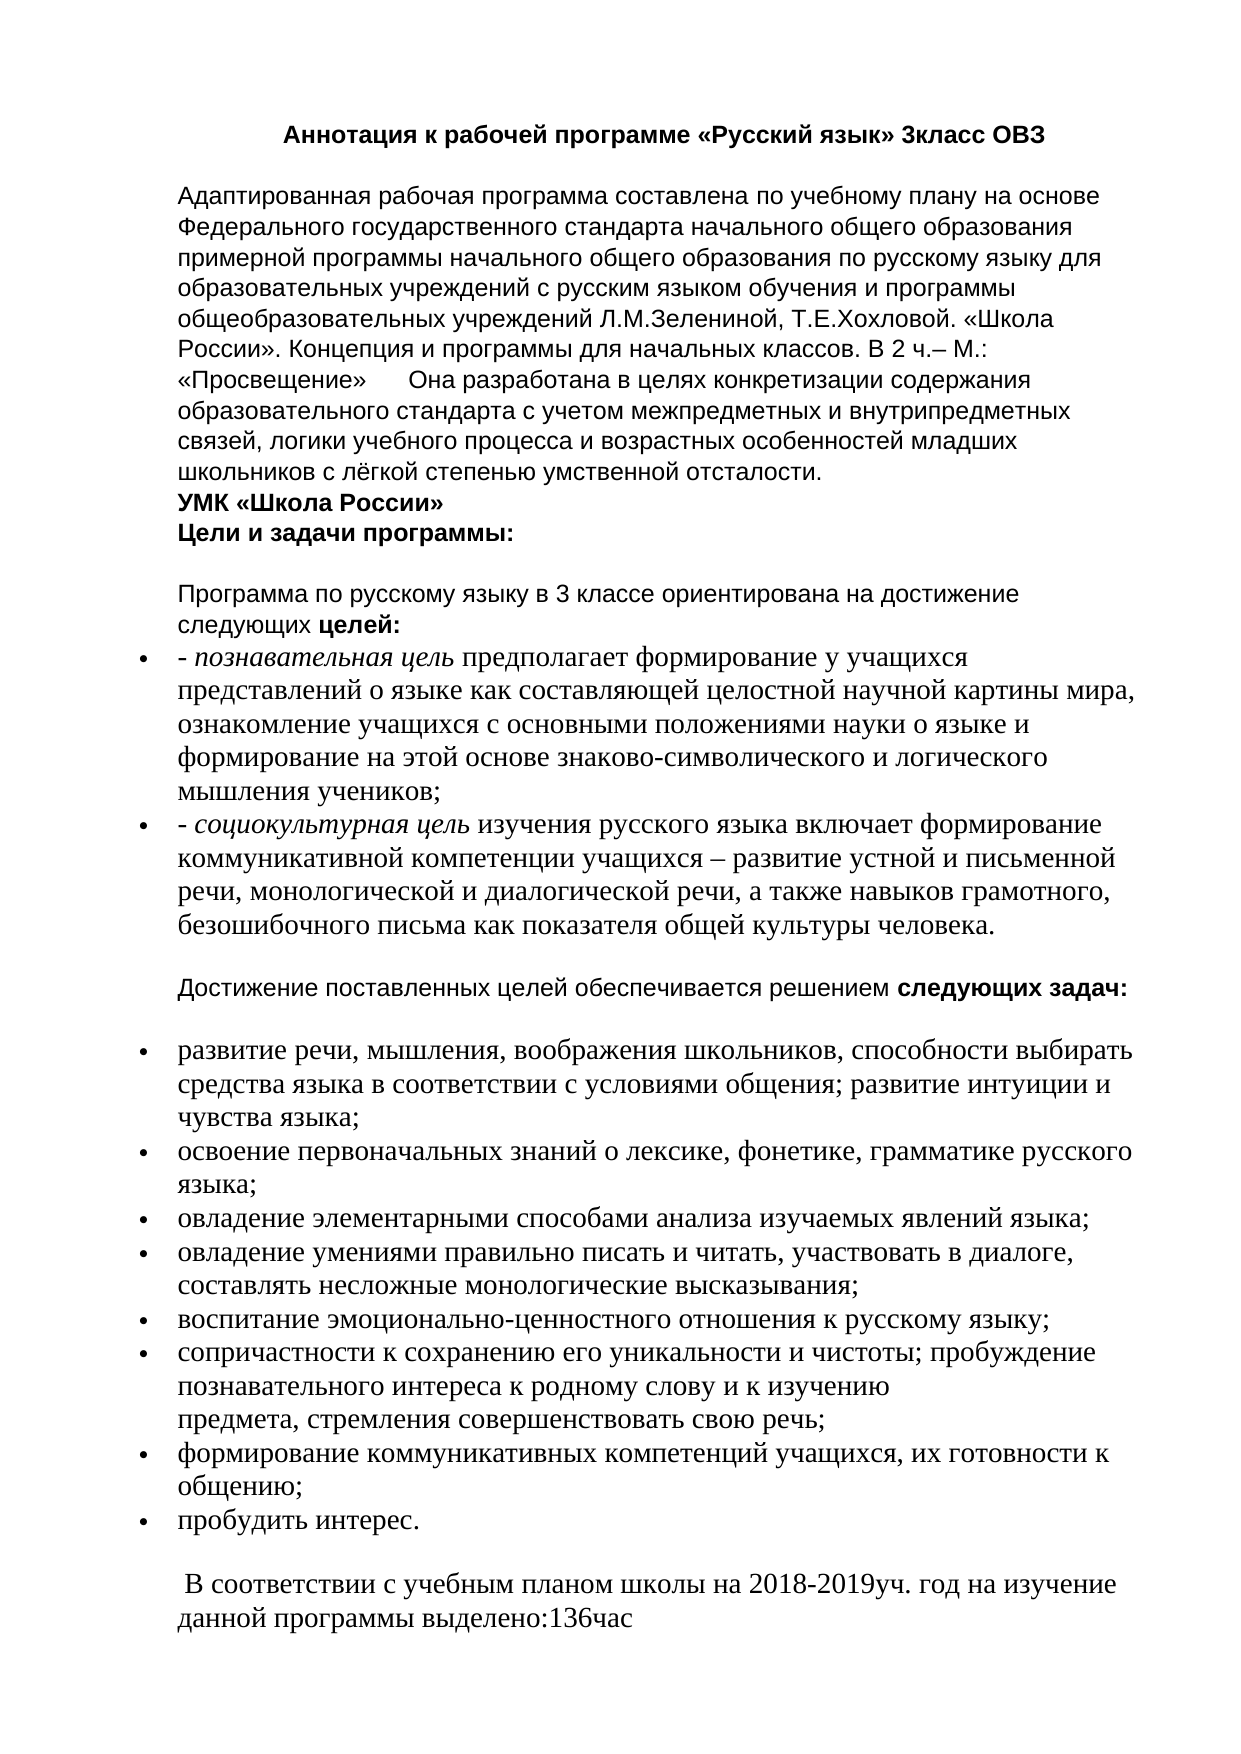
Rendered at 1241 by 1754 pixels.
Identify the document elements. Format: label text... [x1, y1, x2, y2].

list овладение элементарными способами анализа изучаемых явлений языка; [140, 1200, 1152, 1234]
text Программа по русскому языку в 3 классе ориентирована на достижение следующих целей: [177, 577, 1152, 639]
list овладение умениями правильно писать и читать, участвовать в диалоге, составлять несложные монологические высказывания; [140, 1234, 1152, 1301]
text Адаптированная рабочая программа составлена по учебному плану на основе Федерального государственного стандарта начального общего образования примерной программы начального общего образования по русскому языку для образовательных учреждений с русским языком обучения и программы общеобразовательных учреждений Л.М.Зелениной, Т.Е.Хохловой. «Школа России». Концепция и программы для начальных классов. В 2 ч.– М.: «Просвещение» Она разработана в целях конкретизации содержания образовательного стандарта с учетом межпредметных и внутрипредметных связей, логики учебного процесса и возрастных особенностей младших школьников с лёгкой степенью умственной отсталости. [177, 179, 1152, 486]
list сопричастности к сохранению его уникальности и чистоты; пробуждение познавательного интереса к родному слову и к изучению предмета, стремления совершенствовать свою речь; [140, 1334, 1152, 1435]
list - познавательная цель предполагает формирование у учащихся представлений о языке как составляющей целостной научной картины мира, ознакомление учащихся с основными положениями науки о языке и формирование на этой основе знаково-символического и логического мышления учеников; [140, 639, 1152, 806]
text В соответствии с учебным планом школы на 2018-2019уч. год на изучение данной программы выделено:136час [177, 1566, 1152, 1633]
list формирование коммуникативных компетенций учащихся, их готовности к общению; [140, 1435, 1152, 1502]
list развитие речи, мышления, воображения школьников, способности выбирать средства языка в соответствии с условиями общения; развитие интуиции и чувства языка; [140, 1032, 1152, 1133]
text Цели и задачи программы: [177, 516, 1152, 547]
text Аннотация к рабочей программе «Русский язык» 3класс ОВЗ [177, 118, 1152, 149]
list - социокультурная цель изучения русского языка включает формирование коммуникативной компетенции учащихся – развитие устной и письменной речи, монологической и диалогической речи, а также навыков грамотного, безошибочного письма как показателя общей культуры человека. [140, 806, 1152, 941]
list воспитание эмоционально-ценностного отношения к русскому языку; [140, 1301, 1152, 1334]
list пробудить интерес. [140, 1502, 1152, 1536]
list освоение первоначальных знаний о лексике, фонетике, грамматике русского языка; [140, 1133, 1152, 1200]
text УМК «Школа России» [177, 486, 1152, 516]
text Достижение поставленных целей обеспечивается решением следующих задач: [177, 971, 1152, 1002]
